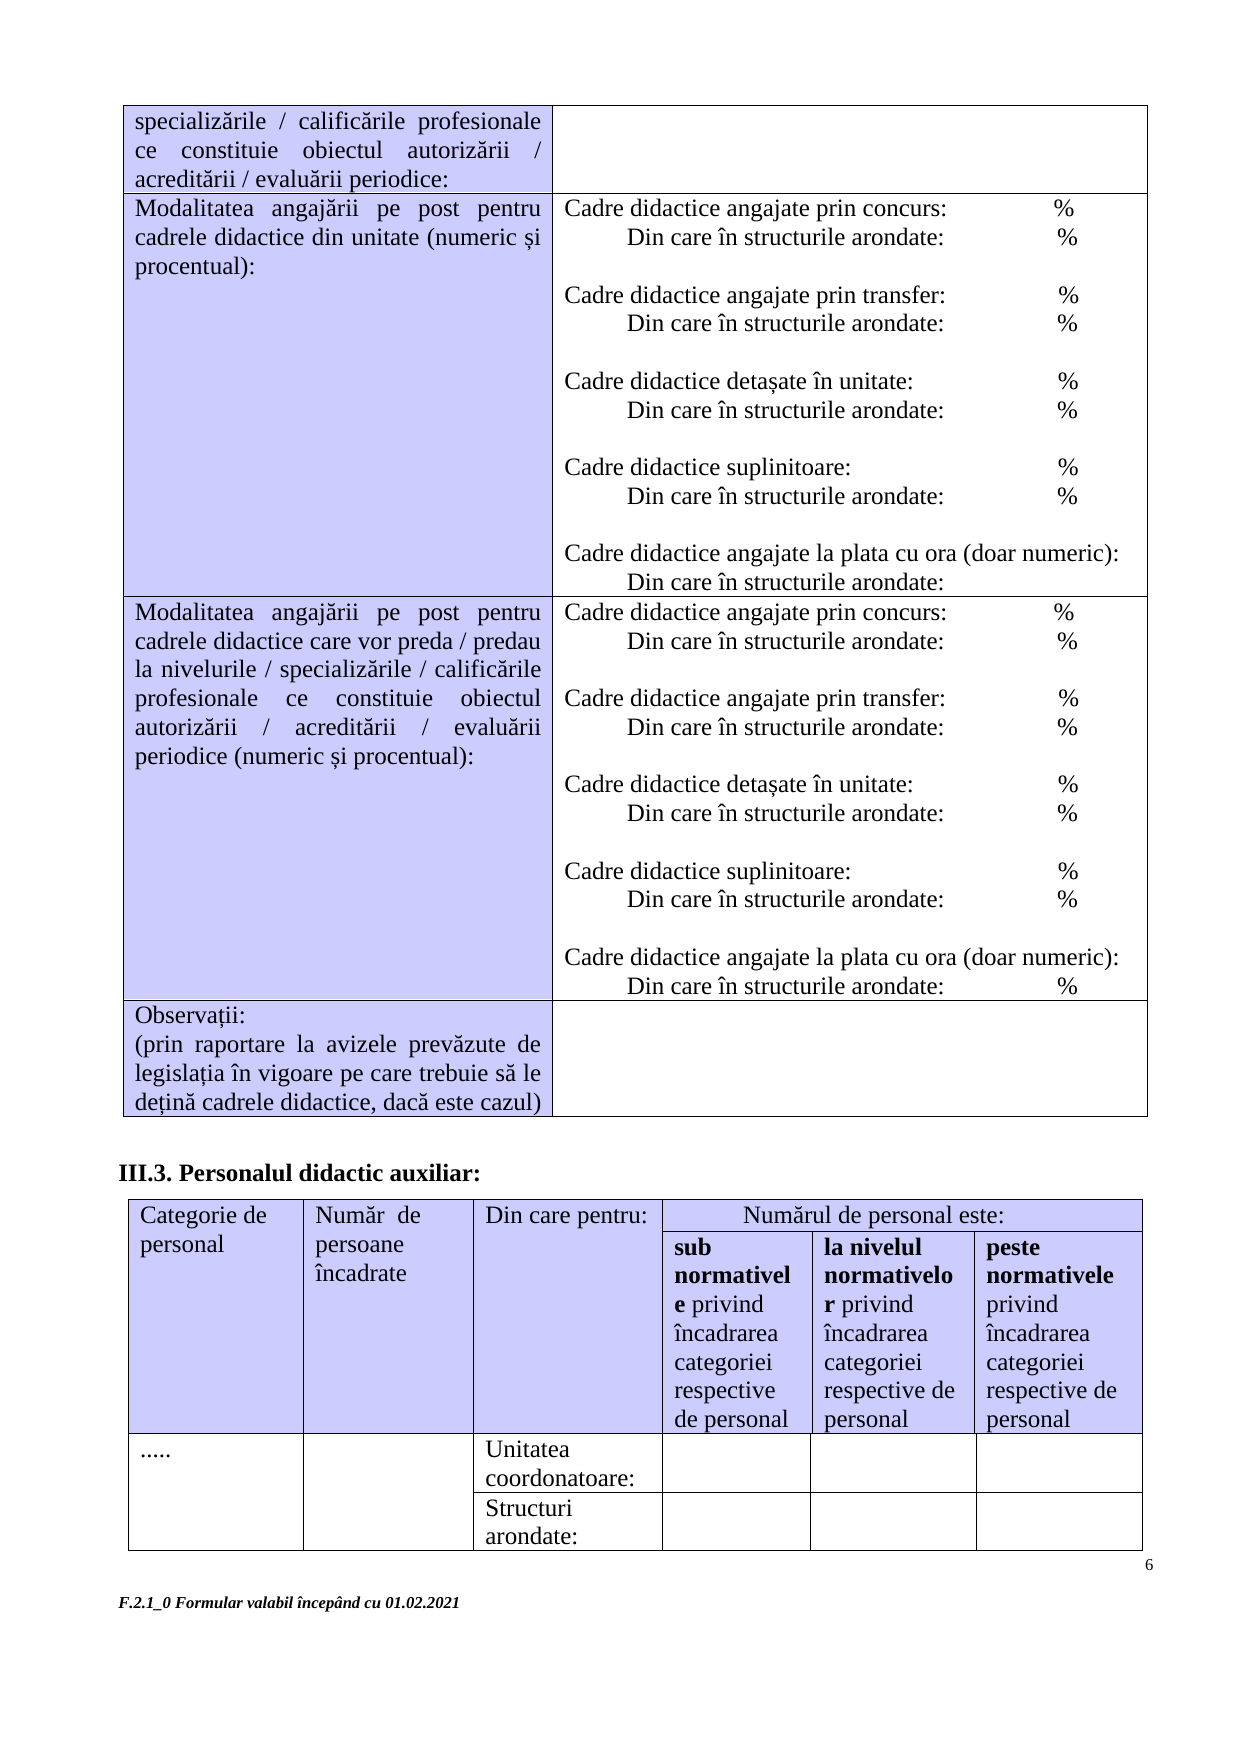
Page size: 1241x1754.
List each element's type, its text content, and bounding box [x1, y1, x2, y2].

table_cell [124, 106, 552, 192]
table_header Număr de persoane încadrate [304, 1200, 473, 1433]
table_cell Modalitatea angajării pe post pentru cadrele didactice care vor preda / predau la nivelurile / specializările / calificările profesionale ce constituie obiectul autorizării / acreditării / evaluării periodice (numeric și procentual): [124, 597, 552, 999]
table_cell Cadre didactice angajate prin concurs: % Din care în structurile arondate: % Cadre didactice angajate prin transfer: % Din care în structurile arondate: % Cadre didactice detașate în unitate: % Din care în structurile arondate: % Cadre didactice suplinitoare: % Din care în structurile arondate: % Cadre didactice angajate la plata cu ora (doar numeric): Din care în structurile arondate: [553, 194, 1147, 596]
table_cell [553, 106, 1147, 192]
table_cell Unitatea coordonatoare: [474, 1434, 662, 1492]
table_cell peste normativele privind încadrarea categoriei respective de personal [975, 1232, 1142, 1433]
table_cell Structuri arondate: [474, 1493, 662, 1550]
table_header Numărul de personal este: [663, 1200, 1142, 1231]
table_cell [977, 1493, 1142, 1550]
table_cell Cadre didactice angajate prin concurs: % Din care în structurile arondate: % Cadre didactice angajate prin transfer: % Din care în structurile arondate: % Cadre didactice detașate în unitate: % Din care în structurile arondate: % Cadre didactice suplinitoare: % Din care în structurile arondate: % Cadre didactice angajate la plata cu ora (doar numeric): Din care în structurile arondate: % [553, 597, 1147, 999]
table_header Din care pentru: [474, 1200, 662, 1433]
table_cell [663, 1493, 810, 1550]
table_cell sub normativele privind încadrarea categoriei respective de personal [663, 1232, 812, 1433]
table_cell [811, 1434, 976, 1492]
table_cell [977, 1434, 1142, 1492]
table_cell [304, 1434, 473, 1550]
table_cell [811, 1493, 976, 1550]
text III.3. Personalul didactic auxiliar: [118, 1158, 1153, 1187]
table_header Categorie de personal [129, 1200, 303, 1433]
table_cell [663, 1434, 810, 1492]
table_cell la nivelul normativelor privind încadrarea categoriei respective de personal [813, 1232, 974, 1433]
table_cell [553, 1001, 1147, 1116]
table_cell ..... [129, 1434, 303, 1550]
table_cell Observații: (prin raportare la avizele prevăzute de legislația în vigoare pe care trebuie să le dețină cadrele didactice, dacă este cazul) [124, 1001, 552, 1116]
table_cell Modalitatea angajării pe post pentru cadrele didactice din unitate (numeric și procentual): [124, 194, 552, 596]
